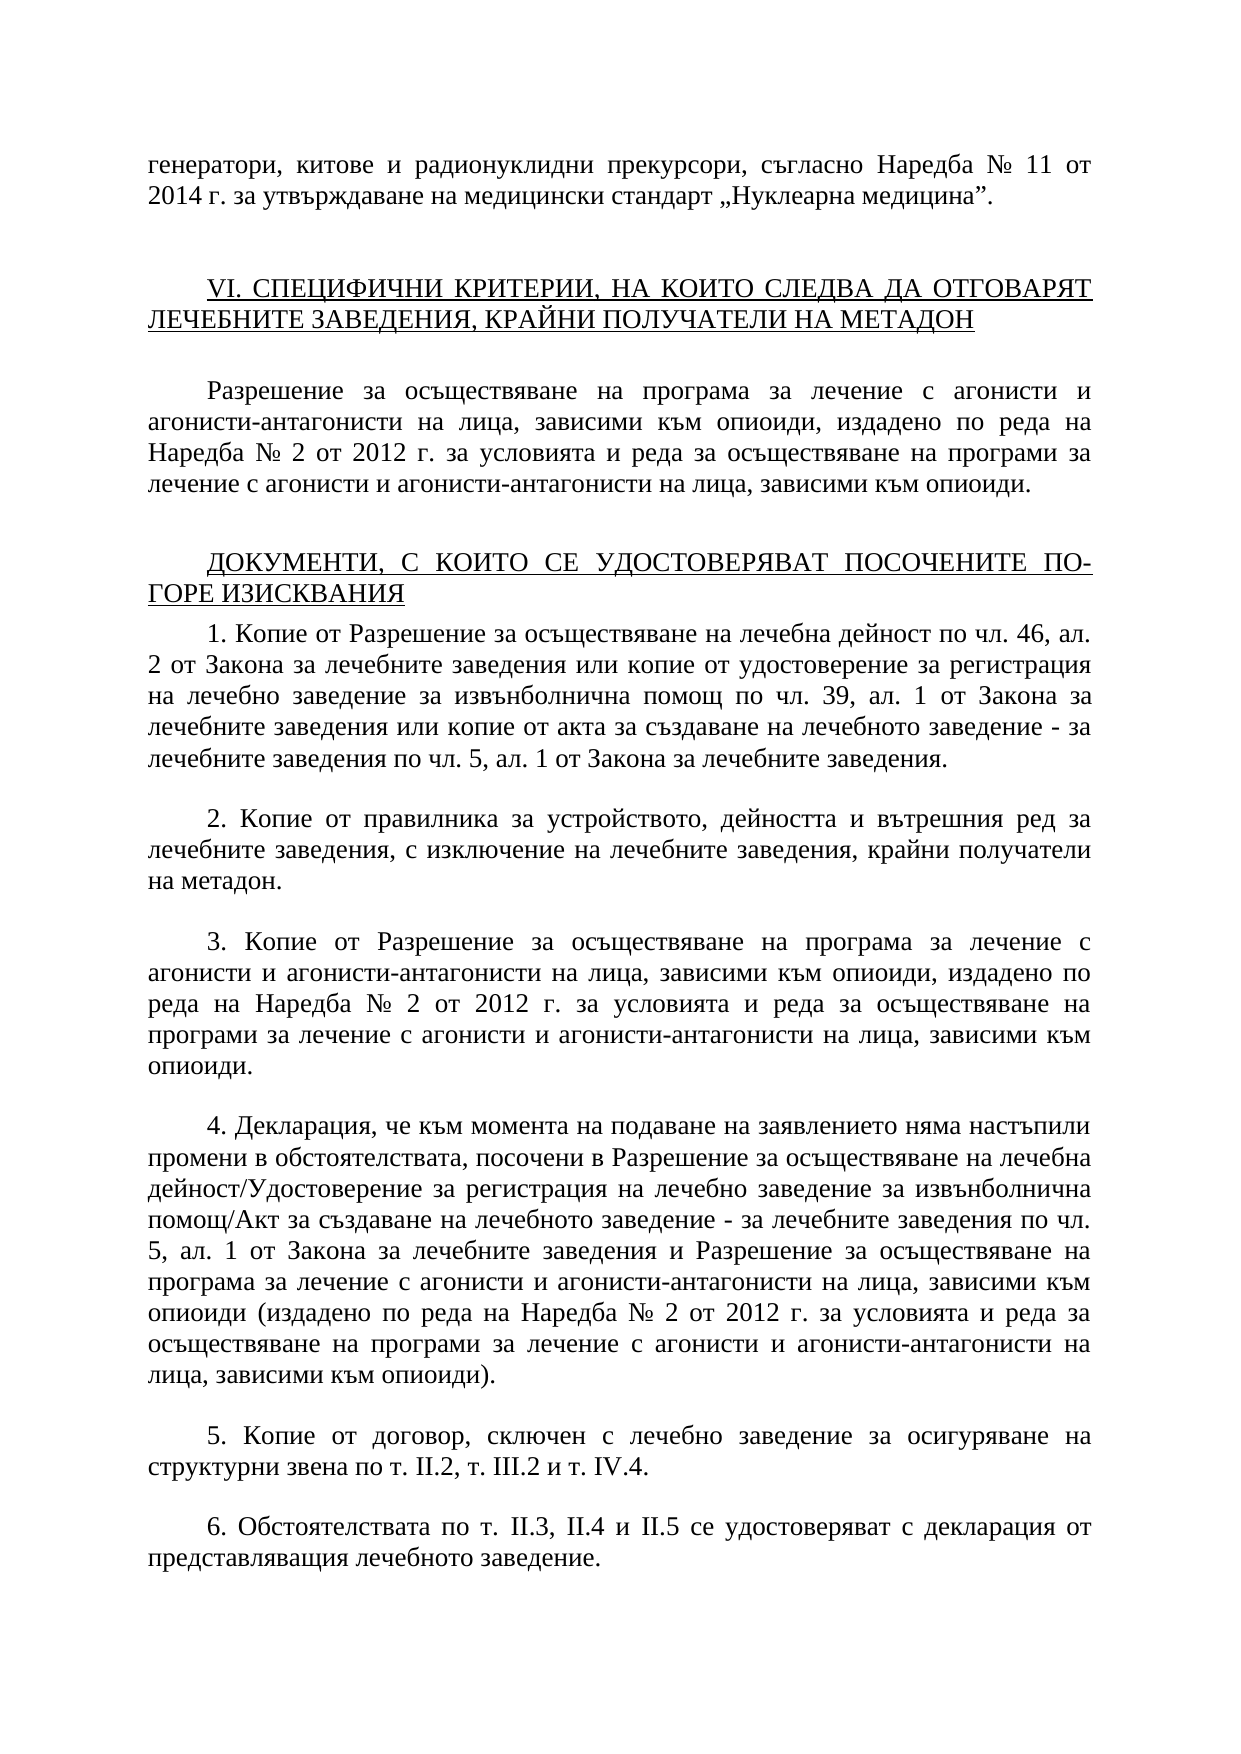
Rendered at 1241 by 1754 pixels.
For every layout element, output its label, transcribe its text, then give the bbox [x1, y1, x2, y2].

text 3. Копие от Разрешение за осъществяване на програма за лечение с агонисти и агонисти-антагонисти на лица, зависими към опиоиди, издадено по реда на Наредба № 2 от 2012 г. за условията и реда за осъществяване на програми за лечение с агонисти и агонисти-антагонисти на лица, зависими към опиоиди. [148, 924, 1093, 1080]
text 4. Декларация, че към момента на подаване на заявлението няма настъпили промени в обстоятелствата, посочени в Разрешение за осъществяване на лечебна дейност/Удостоверение за регистрация на лечебно заведение за извънболнична помощ/Акт за създаване на лечебното заведение - за лечебните заведения по чл. 5, ал. 1 от Закона за лечебните заведения и Разрешение за осъществяване на програма за лечение с агонисти и агонисти-антагонисти на лица, зависими към опиоиди (издадено по реда на Наредба № 2 от 2012 г. за условията и реда за осъществяване на програми за лечение с агонисти и агонисти-антагонисти на лица, зависими към опиоиди). [148, 1109, 1093, 1390]
text Разрешение за осъществяване на програма за лечение с агонисти и агонисти-антагонисти на лица, зависими към опиоиди, издадено по реда на Наредба № 2 от 2012 г. за условията и реда за осъществяване на програми за лечение с агонисти и агонисти-антагонисти на лица, зависими към опиоиди. [148, 374, 1093, 499]
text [148, 148, 1093, 210]
text 1. Копие от Разрешение за осъществяване на лечебна дейност по чл. 46, ал. 2 от Закона за лечебните заведения или копие от удостоверение за регистрация на лечебно заведение за извънболнична помощ по чл. 39, ал. 1 от Закона за лечебните заведения или копие от акта за създаване на лечебното заведение - за лечебните заведения по чл. 5, ал. 1 от Закона за лечебните заведения. [148, 617, 1093, 773]
text 6. Обстоятелствата по т. II.3, II.4 и II.5 се удостоверяват с декларация от представляващия лечебното заведение. [148, 1510, 1093, 1573]
text 2. Копие от правилника за устройството, дейността и вътрешния ред за лечебните заведения, с изключение на лечебните заведения, крайни получатели на метадон. [148, 802, 1093, 895]
text ДОКУМЕНТИ, С КОИТО СЕ УДОСТОВЕРЯВАТ ПОСОЧЕНИТЕ ПО-ГОРЕ ИЗИСКВАНИЯ [148, 546, 1093, 609]
text 5. Копие от договор, сключен с лечебно заведение за осигуряване на структурни звена по т. II.2, т. III.2 и т. IV.4. [148, 1419, 1093, 1481]
text VI. СПЕЦИФИЧНИ КРИТЕРИИ, НА КОИТО СЛЕДВА ДА ОТГОВАРЯТ ЛЕЧЕБНИТЕ ЗАВЕДЕНИЯ, КРАЙНИ ПОЛУЧАТЕЛИ НА МЕТАДОН [148, 272, 1093, 334]
